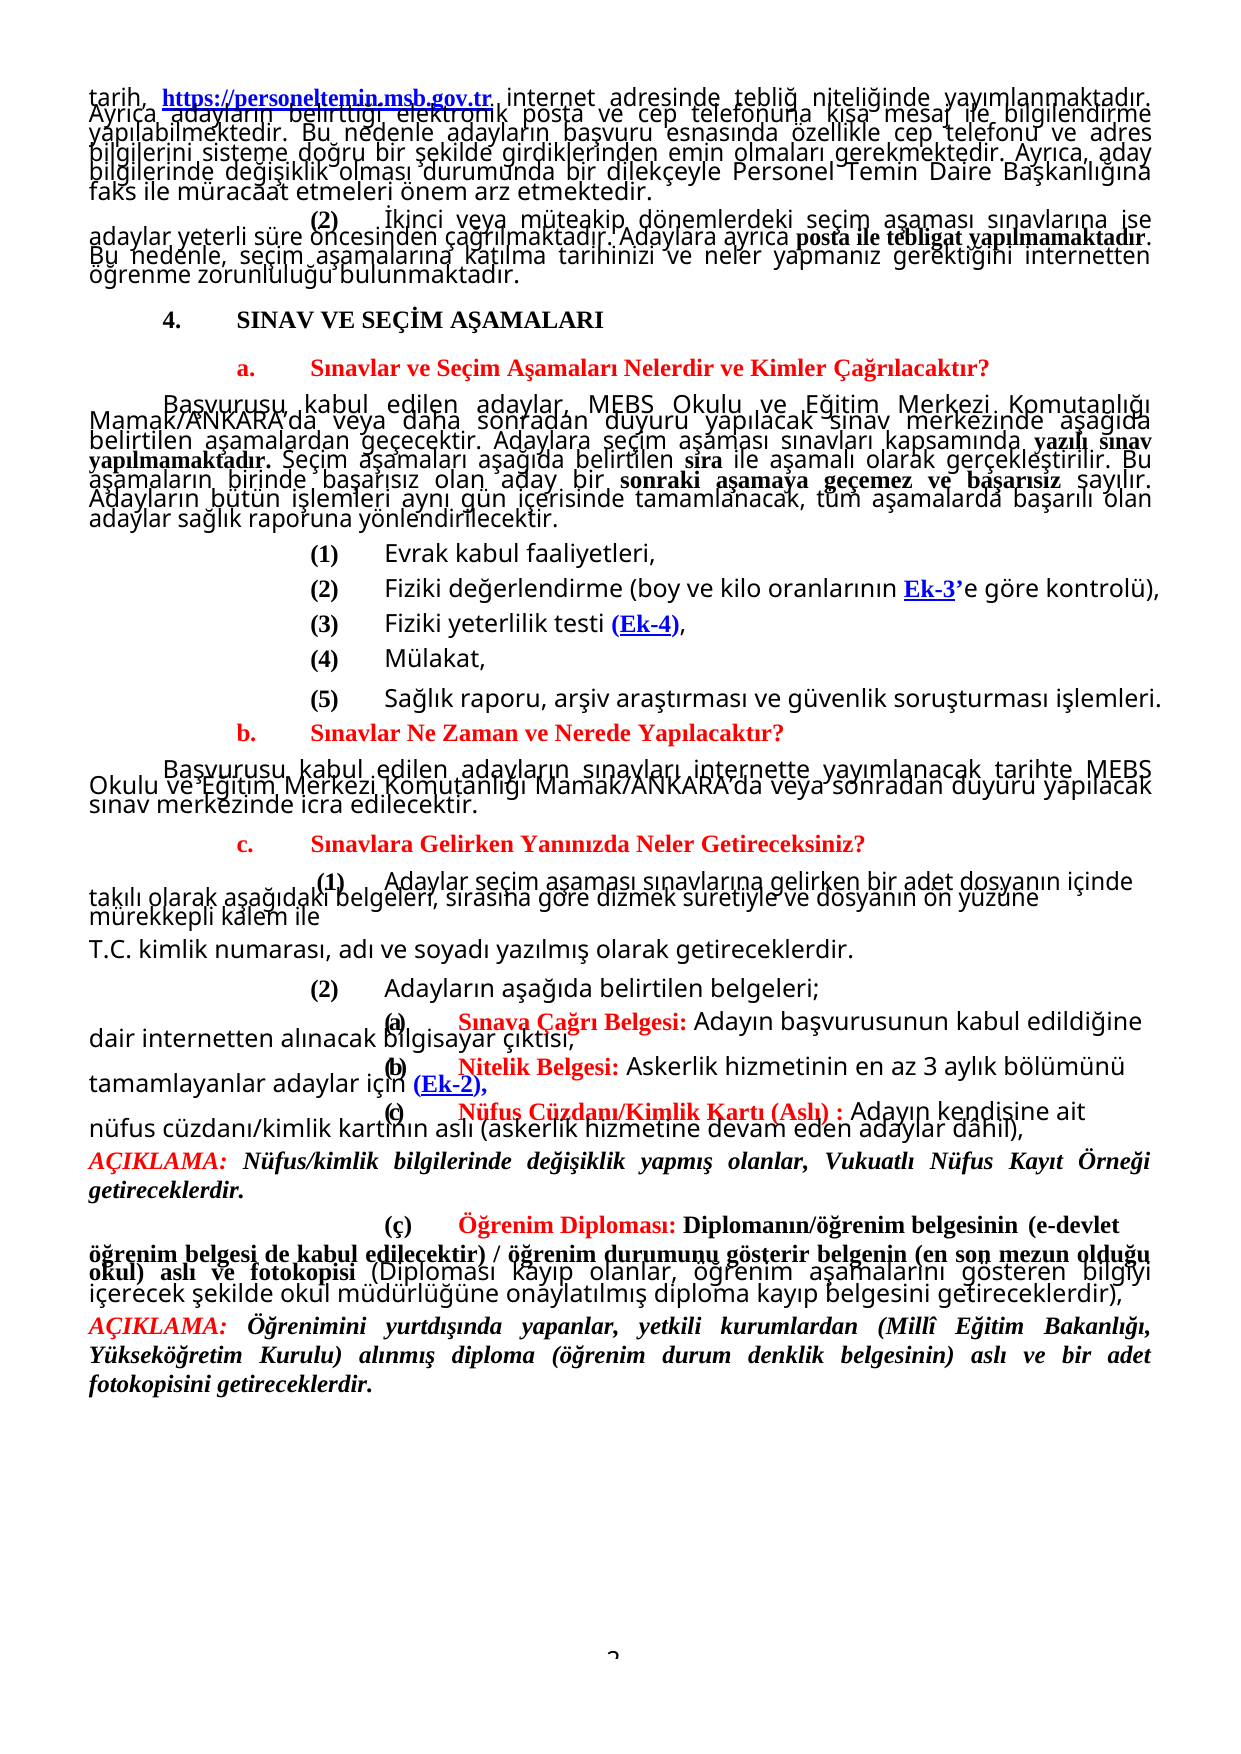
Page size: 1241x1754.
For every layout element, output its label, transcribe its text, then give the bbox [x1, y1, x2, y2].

list Nitelik Belgesi: Askerlik hizmetinin en az 3 aylık bölümünü tamamlayanlar adaylar için (Ek-2), [89, 1060, 1152, 1099]
subtitle SINAV VE SEÇİM AŞAMALARI [162, 306, 1180, 334]
text Başvurusu kabul edilen adayların sınavları internette yayımlanacak tarihte MEBS Okulu ve Eğitim Merkezi Komutanlığı Mamak/ANKARA’da veya sonradan duyuru yapılacak sınav merkezinde icra edilecektir. [89, 763, 1152, 821]
list Sınavlar ve Seçim Aşamaları Nelerdir ve Kimler Çağrılacaktır? [236, 353, 1180, 382]
list Mülakat, [310, 639, 1180, 674]
list Sınava Çağrı Belgesi: Adayın başvurusunun kabul edildiğine dair internetten alınacak bilgisayar çıktısı, [89, 1015, 1152, 1054]
list Nüfus Cüzdanı/Kimlik Kartı (Aslı) : Adayın kendisine ait nüfus cüzdanı/kimlik kartının aslı (askerlik hizmetine devam eden adaylar dâhil), [89, 1105, 1152, 1144]
list Adaylar seçim aşaması sınavlarına gelirken bir adet dosyanın içinde takılı olarak aşağıdaki belgeleri, sırasına göre dizmek suretiyle ve dosyanın ön yüzüne mürekkepli kalem ile [89, 875, 1152, 933]
subtitle AÇIKLAMA: Öğrenimini yurtdışında yapanlar, yetkili kurumlardan (Millî Eğitim Bakanlığı, Yükseköğretim Kurulu) alınmış diploma (öğrenim durum denklik belgesinin) aslı ve bir adet fotokopisini getireceklerdir. [89, 1311, 1152, 1397]
text T.C. kimlik numarası, adı ve soyadı yazılmış olarak getireceklerdir. [89, 933, 1180, 965]
text Başvurusu kabul edilen adaylar, MEBS Okulu ve Eğitim Merkezi Komutanlığı Mamak/ANKARA’da veya daha sonradan duyuru yapılacak sınav merkezinde aşağıda belirtilen aşamalardan geçecektir. Adaylara seçim aşaması sınavları kapsamında yazılı sınav yapılmamaktadır. Seçim aşamaları aşağıda belirtilen sıra ile aşamalı olarak gerçekleştirilir. Bu aşamaların birinde başarısız olan aday bir sonraki aşamaya geçemez ve başarısız sayılır. Adayların bütün işlemleri aynı gün içerisinde tamamlanacak, tüm aşamalarda başarılı olan adaylar sağlık raporuna yönlendirilecektir. [89, 398, 1152, 534]
subtitle Sınavlara Gelirken Yanınızda Neler Getireceksiniz? [236, 829, 1180, 858]
list İkinci veya müteakip dönemlerdeki seçim aşaması sınavlarına ise adaylar yeterli süre öncesinden çağrılmaktadır. Adaylara ayrıca posta ile tebligat yapılmamaktadır. Bu nedenle, seçim aşamalarına katılma tarihinizi ve neler yapmanız gerektiğini internetten öğrenme zorunluluğu bulunmaktadır. [89, 213, 1152, 291]
subtitle AÇIKLAMA: Nüfus/kimlik bilgilerinde değişiklik yapmış olanlar, Vukuatlı Nüfus Kayıt Örneği getireceklerdir. [89, 1146, 1152, 1204]
list Sağlık raporu, arşiv araştırması ve güvenlik soruşturması işlemleri. [310, 674, 1180, 716]
text (ç) Öğrenim Diploması: Diplomanın/öğrenim belgesinin (e-devlet [89, 1210, 1180, 1239]
text tarih, https://personeltemin.msb.gov.tr internet adresinde tebliğ niteliğinde yayımlanmaktadır. Ayrıca adayların belirttiği elektronik posta ve cep telefonuna kısa mesaj ile bilgilendirme yapılabilmektedir. Bu nedenle adayların başvuru esnasında özellikle cep telefonu ve adres bilgilerini sisteme doğru bir şekilde girdiklerinden emin olmaları gerekmektedir. Ayrıca, aday bilgilerinde değişiklik olması durumunda bir dilekçeyle Personel Temin Daire Başkanlığına faks ile müracaat etmeleri önem arz etmektedir. [89, 91, 1152, 207]
list Fiziki yeterlilik testi (Ek-4), [310, 604, 1180, 639]
text öğrenim belgesi de kabul edilecektir) / öğrenim durumunu gösterir belgenin (en son mezun olduğu okul) aslı ve fotokopisi (Diploması kayıp olanlar, öğrenim aşamalarını gösteren bilgiyi içerecek şekilde okul müdürlüğüne onaylatılmış diploma kayıp belgesini getireceklerdir), [89, 1247, 1152, 1310]
list Evrak kabul faaliyetleri, [310, 534, 1180, 569]
list Fiziki değerlendirme (boy ve kilo oranlarının Ek-3’e göre kontrolü), [310, 569, 1180, 604]
list Adayların aşağıda belirtilen belgeleri; [310, 965, 1180, 1006]
subtitle Sınavlar Ne Zaman ve Nerede Yapılacaktır? [236, 718, 1180, 746]
